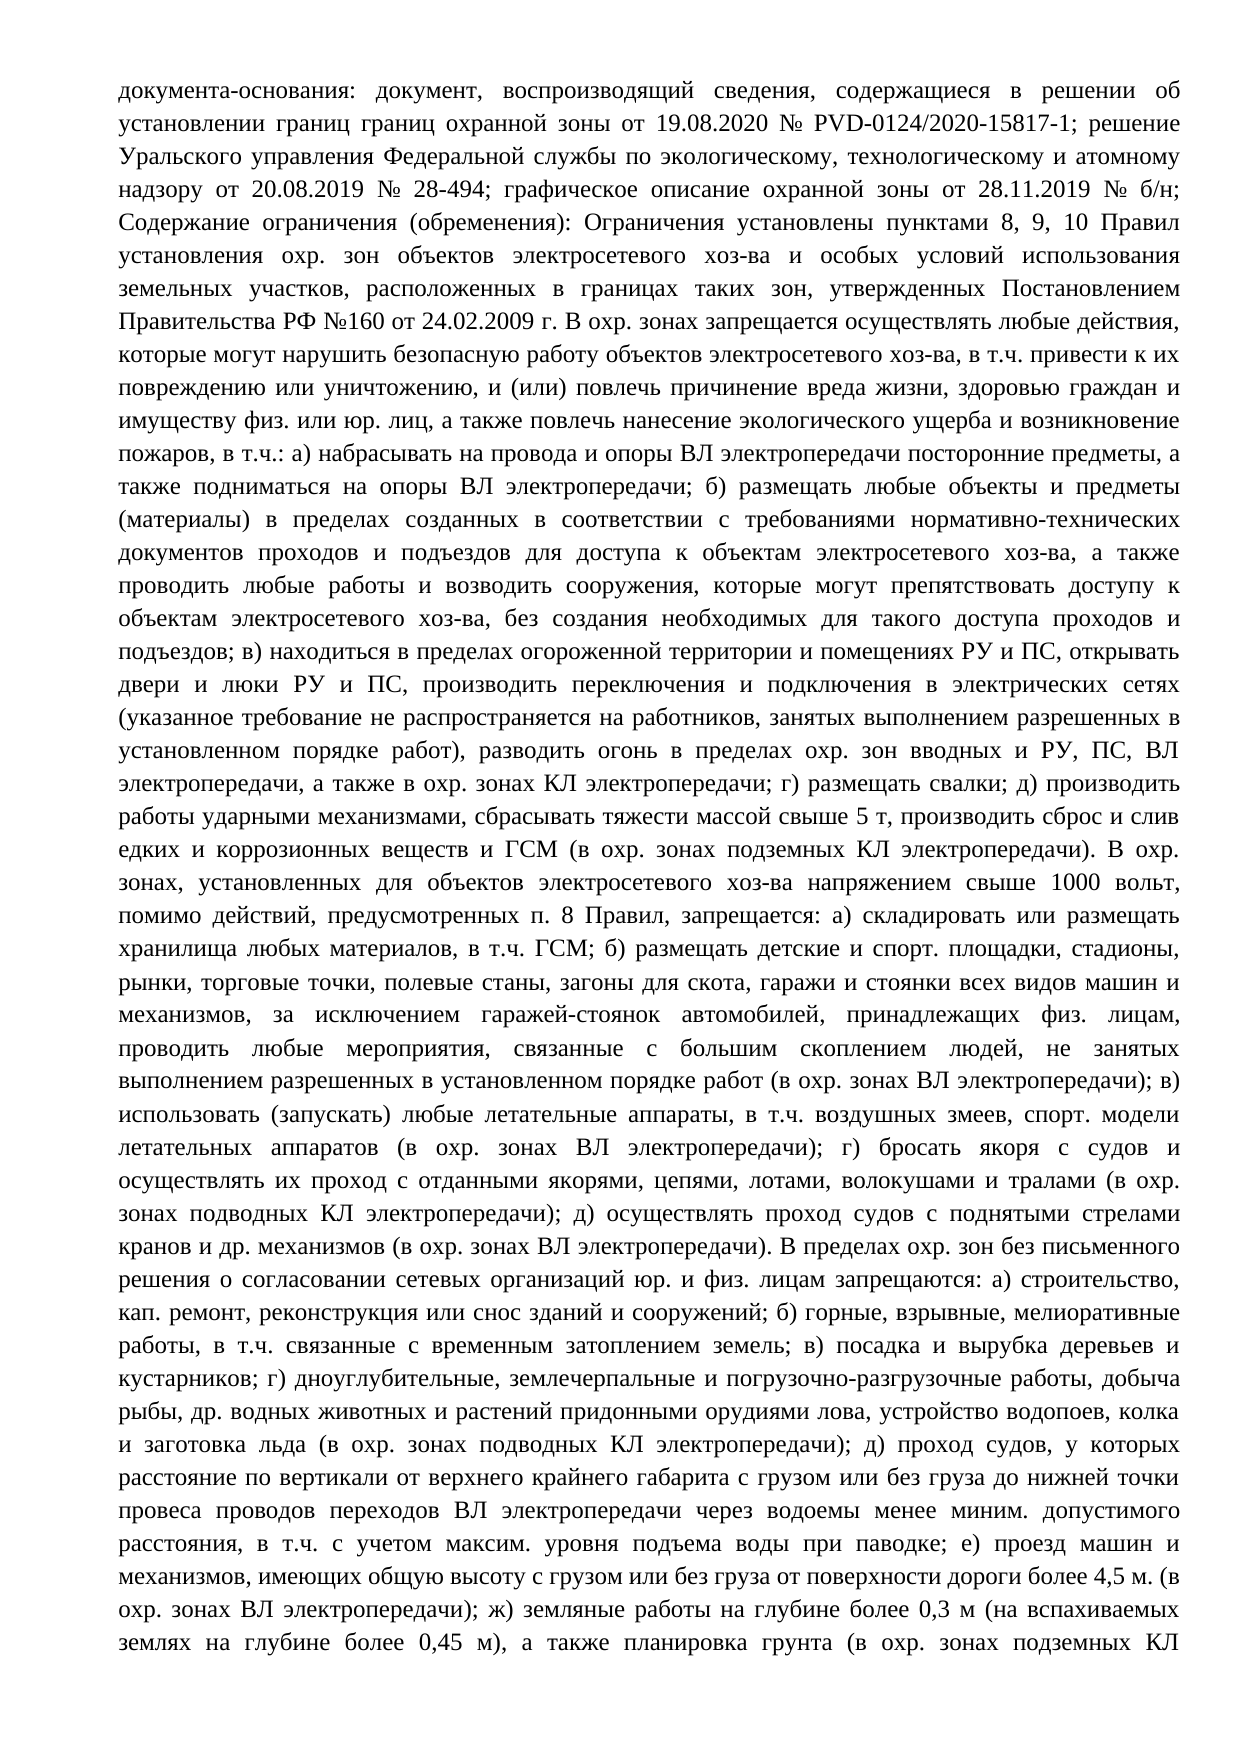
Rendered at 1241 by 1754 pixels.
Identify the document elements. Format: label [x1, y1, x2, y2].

text [118, 75, 1181, 1656]
